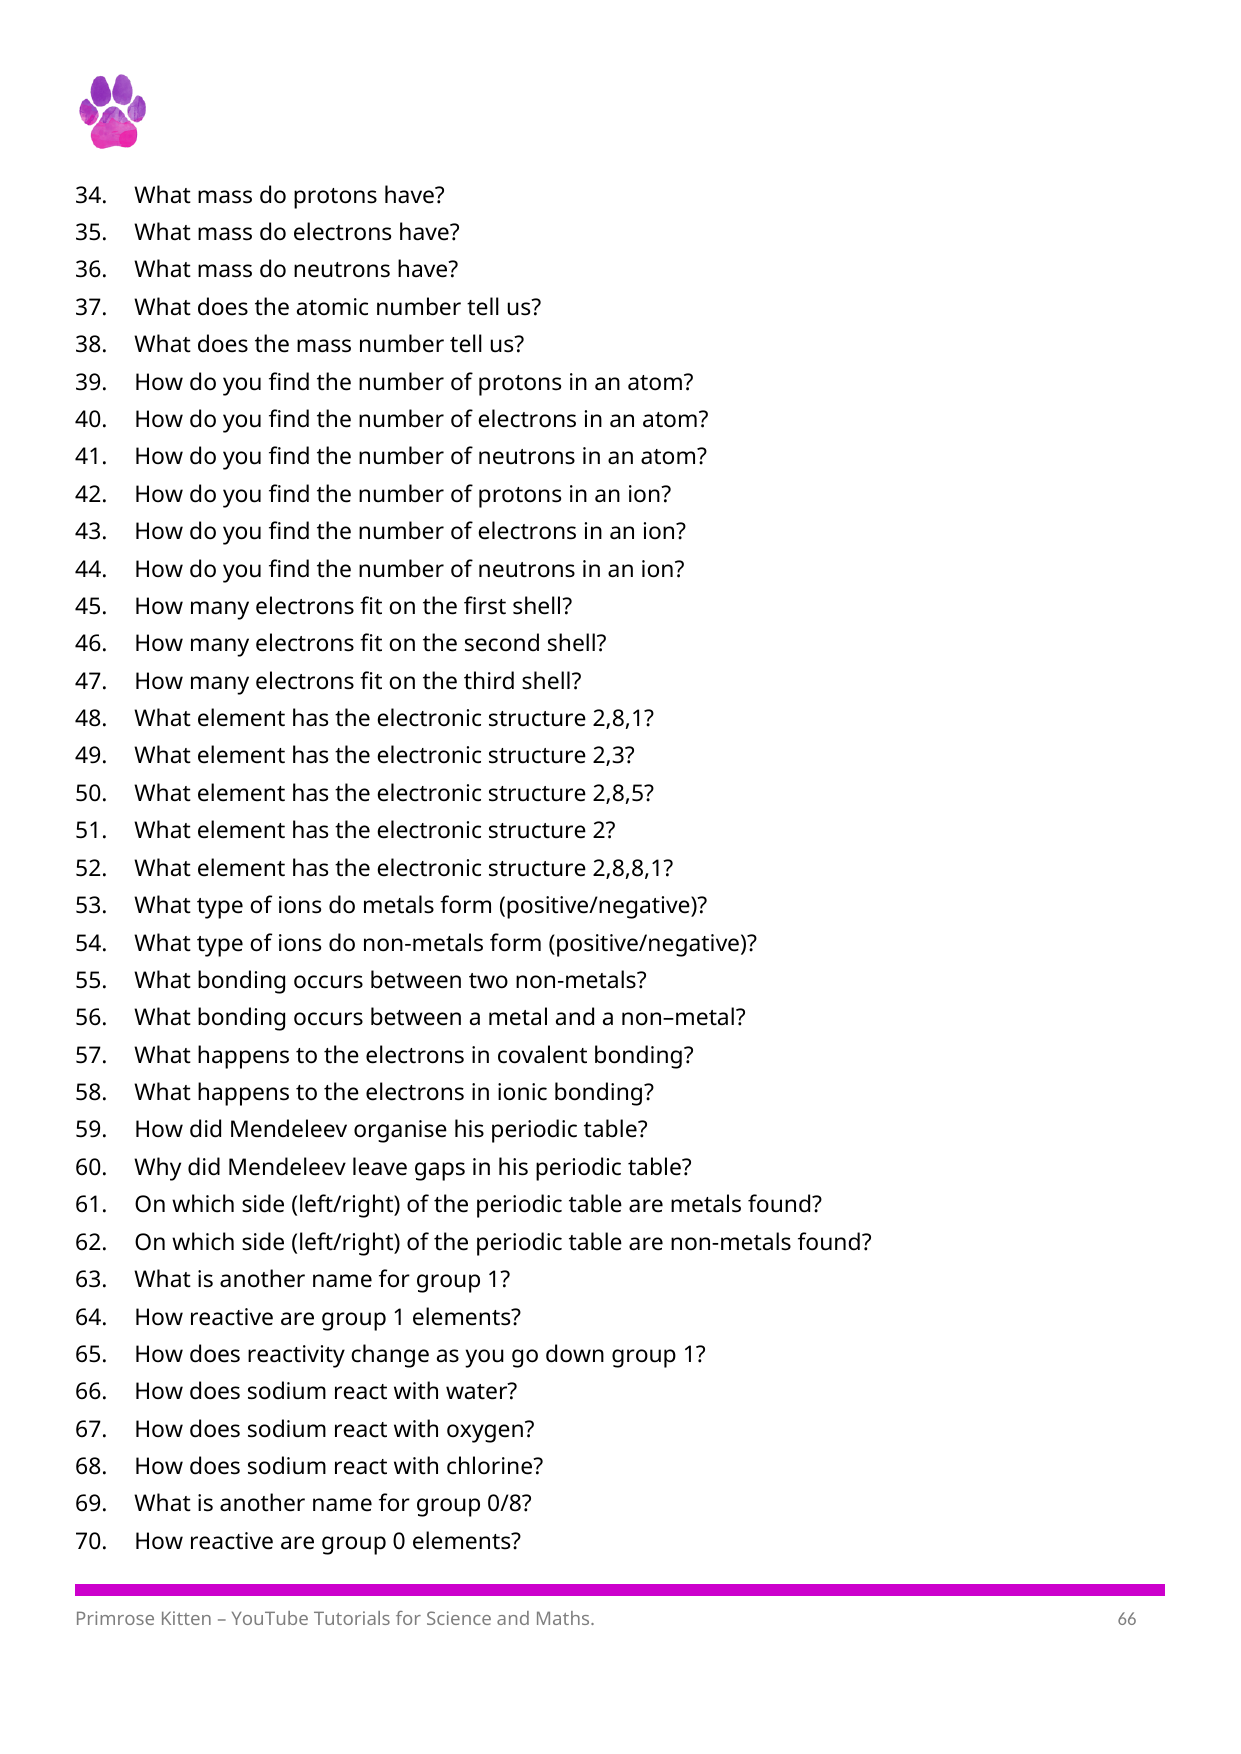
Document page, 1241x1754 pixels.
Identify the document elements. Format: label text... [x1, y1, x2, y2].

list What is another name for group 1? [75, 1263, 1141, 1294]
list How do you find the number of electrons in an atom? [75, 403, 1141, 434]
list What does the mass number tell us? [75, 328, 1141, 359]
list What element has the electronic structure 2,8,5? [75, 777, 1141, 808]
list How do you find the number of protons in an ion? [75, 478, 1141, 509]
list What element has the electronic structure 2,8,8,1? [75, 852, 1141, 883]
picture [75, 73, 149, 151]
list What happens to the electrons in ionic bonding? [75, 1076, 1141, 1107]
list How many electrons fit on the second shell? [75, 627, 1141, 658]
list What does the atomic number tell us? [75, 291, 1141, 322]
list How many electrons fit on the first shell? [75, 590, 1141, 621]
list How does sodium react with oxygen? [75, 1413, 1141, 1444]
list What is another name for group 0/8? [75, 1487, 1141, 1519]
list How did Mendeleev organise his periodic table? [75, 1113, 1141, 1145]
list How do you find the number of protons in an atom? [75, 366, 1141, 397]
list What element has the electronic structure 2,3? [75, 739, 1141, 771]
list Why did Mendeleev leave gaps in his periodic table? [75, 1151, 1141, 1182]
list On which side (left/right) of the periodic table are metals found? [75, 1188, 1141, 1219]
list How do you find the number of neutrons in an atom? [75, 440, 1141, 472]
list What mass do protons have? [75, 178, 1141, 210]
list What element has the electronic structure 2? [75, 814, 1141, 846]
list On which side (left/right) of the periodic table are non-metals found? [75, 1226, 1141, 1257]
list What happens to the electrons in covalent bonding? [75, 1039, 1141, 1070]
list How do you find the number of electrons in an ion? [75, 515, 1141, 546]
list What type of ions do non-metals form (positive/negative)? [75, 926, 1141, 958]
list How reactive are group 1 elements? [75, 1300, 1141, 1332]
list What mass do electrons have? [75, 216, 1141, 247]
list What bonding occurs between two non-metals? [75, 964, 1141, 995]
list How does sodium react with chlorine? [75, 1450, 1141, 1481]
list How do you find the number of neutrons in an ion? [75, 552, 1141, 584]
list What element has the electronic structure 2,8,1? [75, 702, 1141, 733]
list How does sodium react with water? [75, 1375, 1141, 1406]
list What mass do neutrons have? [75, 253, 1141, 284]
list What type of ions do metals form (positive/negative)? [75, 889, 1141, 920]
list What bonding occurs between a metal and a non–metal? [75, 1001, 1141, 1032]
list How reactive are group 0 elements? [75, 1525, 1141, 1556]
list How many electrons fit on the third shell? [75, 665, 1141, 696]
list How does reactivity change as you go down group 1? [75, 1338, 1141, 1369]
